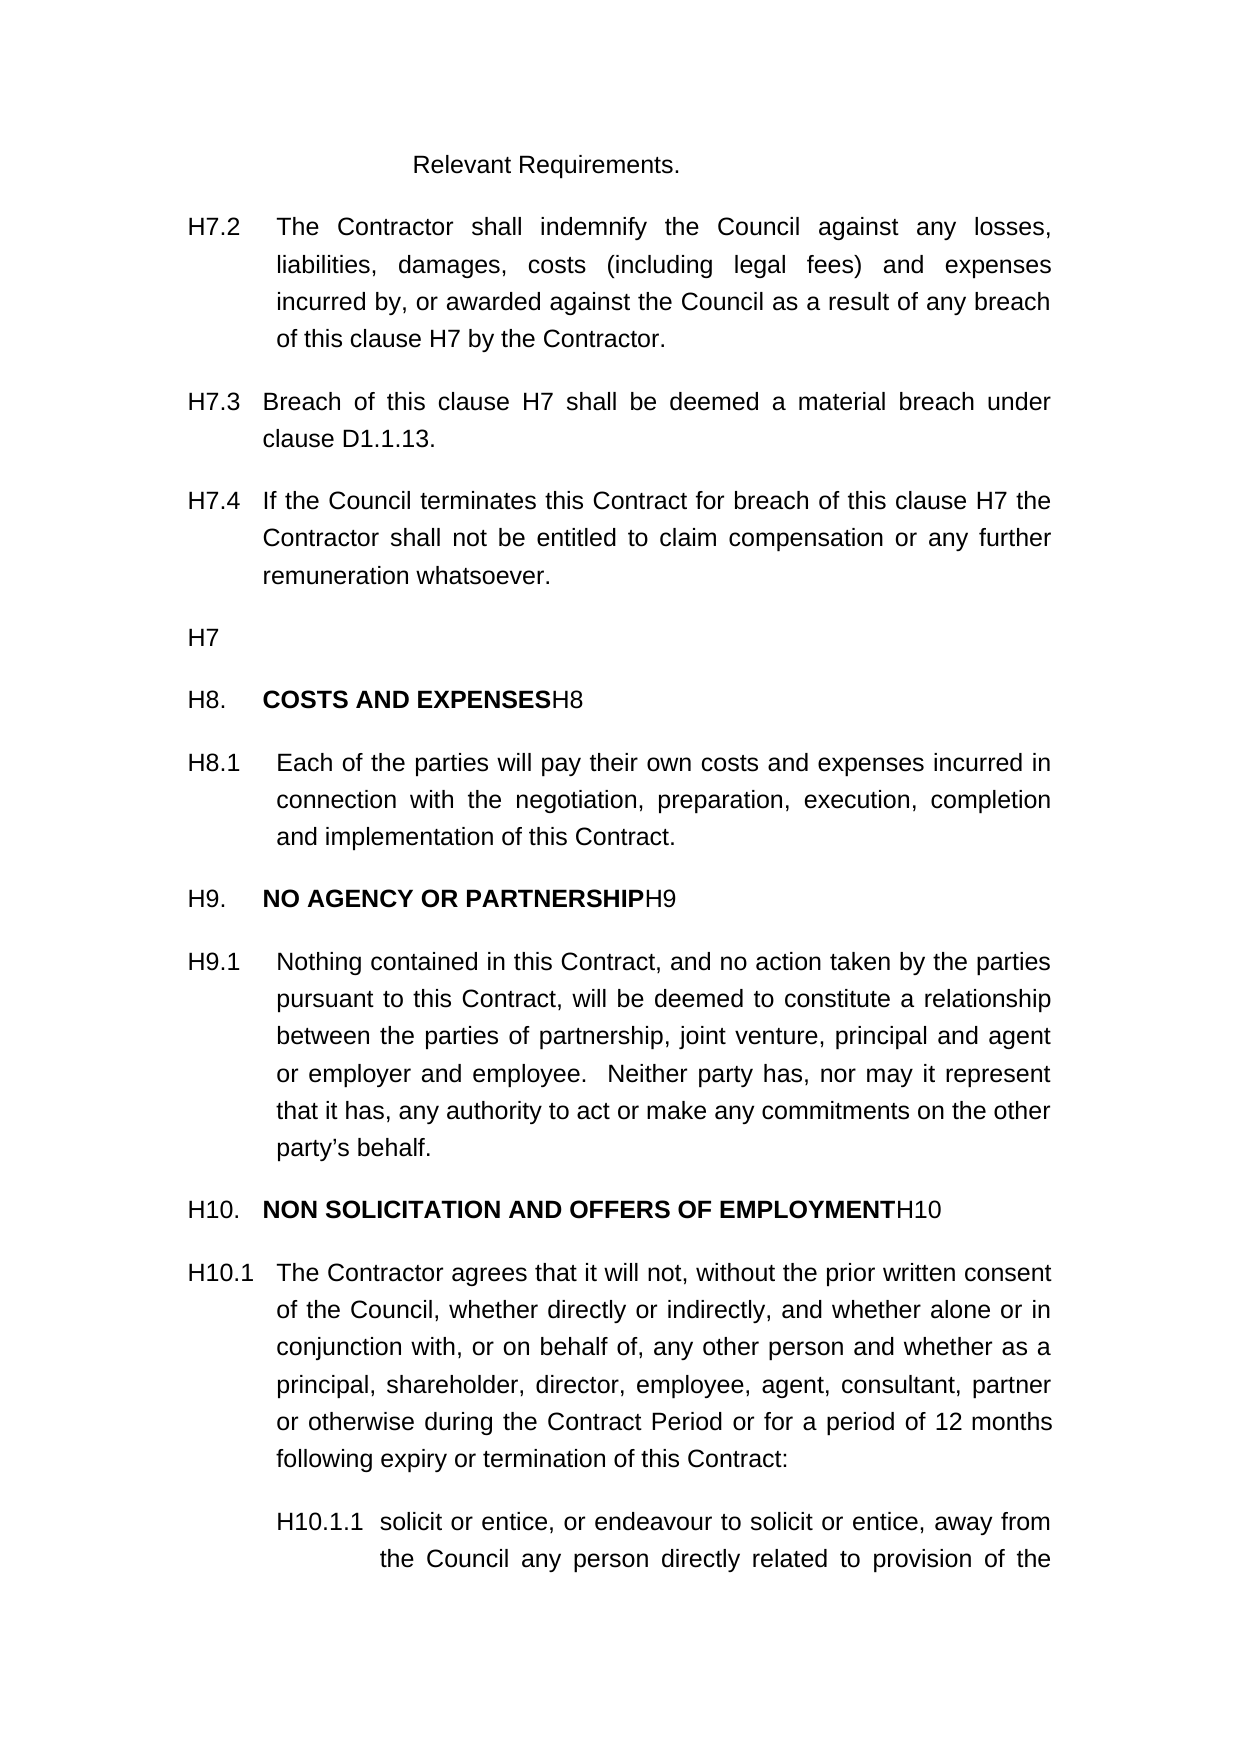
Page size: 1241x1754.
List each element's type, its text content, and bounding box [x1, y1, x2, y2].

list The Contractor agrees that it will not, without the prior written consent of the Council, whether directly or indirectly, and whether alone or in conjunction with, or on behalf of, any other person and whether as a principal, shareholder, director, employee, agent, consultant, partner or otherwise during the Contract Period or for a period of 12 months following expiry or termination of this Contract: [187, 1258, 1053, 1473]
list H7.4 If the Council terminates this Contract for breach of this clause H7 the Contractor shall not be entitled to claim compensation or any further remuneration whatsoever. [187, 486, 1053, 589]
list Each of the parties will pay their own costs and expenses incurred in connection with the negotiation, preparation, execution, completion and implementation of this Contract. [187, 747, 1053, 851]
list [276, 150, 1053, 179]
list H7.3 Breach of this clause H7 shall be deemed a material breach under clause D1.1.13. [187, 386, 1053, 452]
list The Contractor shall indemnify the Council against any losses, liabilities, damages, costs (including legal fees) and expenses incurred by, or awarded against the Council as a result of any breach of this clause H7 by the Contractor. [187, 212, 1053, 353]
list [276, 1506, 1053, 1572]
list Nothing contained in this Contract, and no action taken by the parties pursuant to this Contract, will be deemed to constitute a relationship between the parties of partnership, joint venture, principal and agent or employer and employee. Neither party has, nor may it represent that it has, any authority to act or make any commitments on the other party’s behalf. [187, 947, 1053, 1162]
